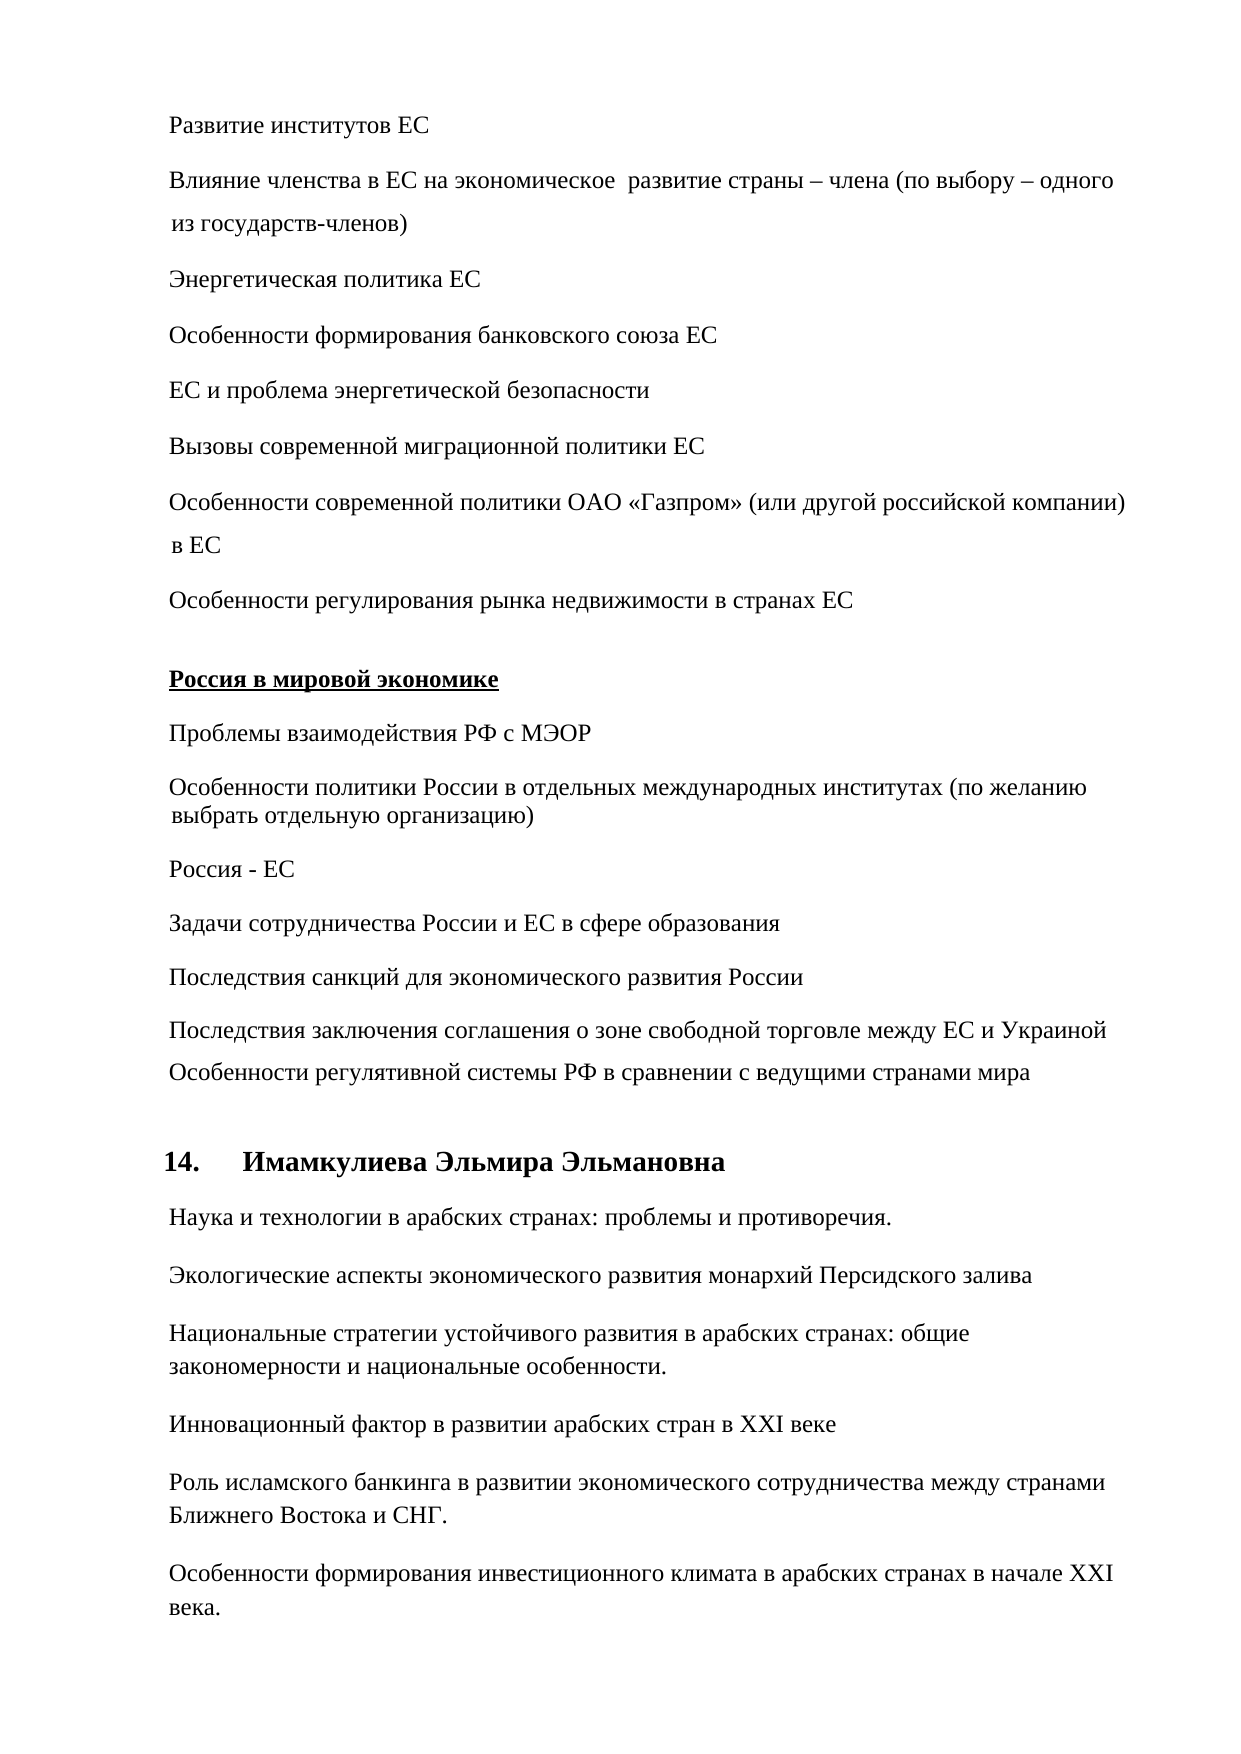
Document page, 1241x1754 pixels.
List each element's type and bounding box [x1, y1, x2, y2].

table_cell [163, 1104, 1136, 1630]
table_cell [163, 104, 1136, 1104]
